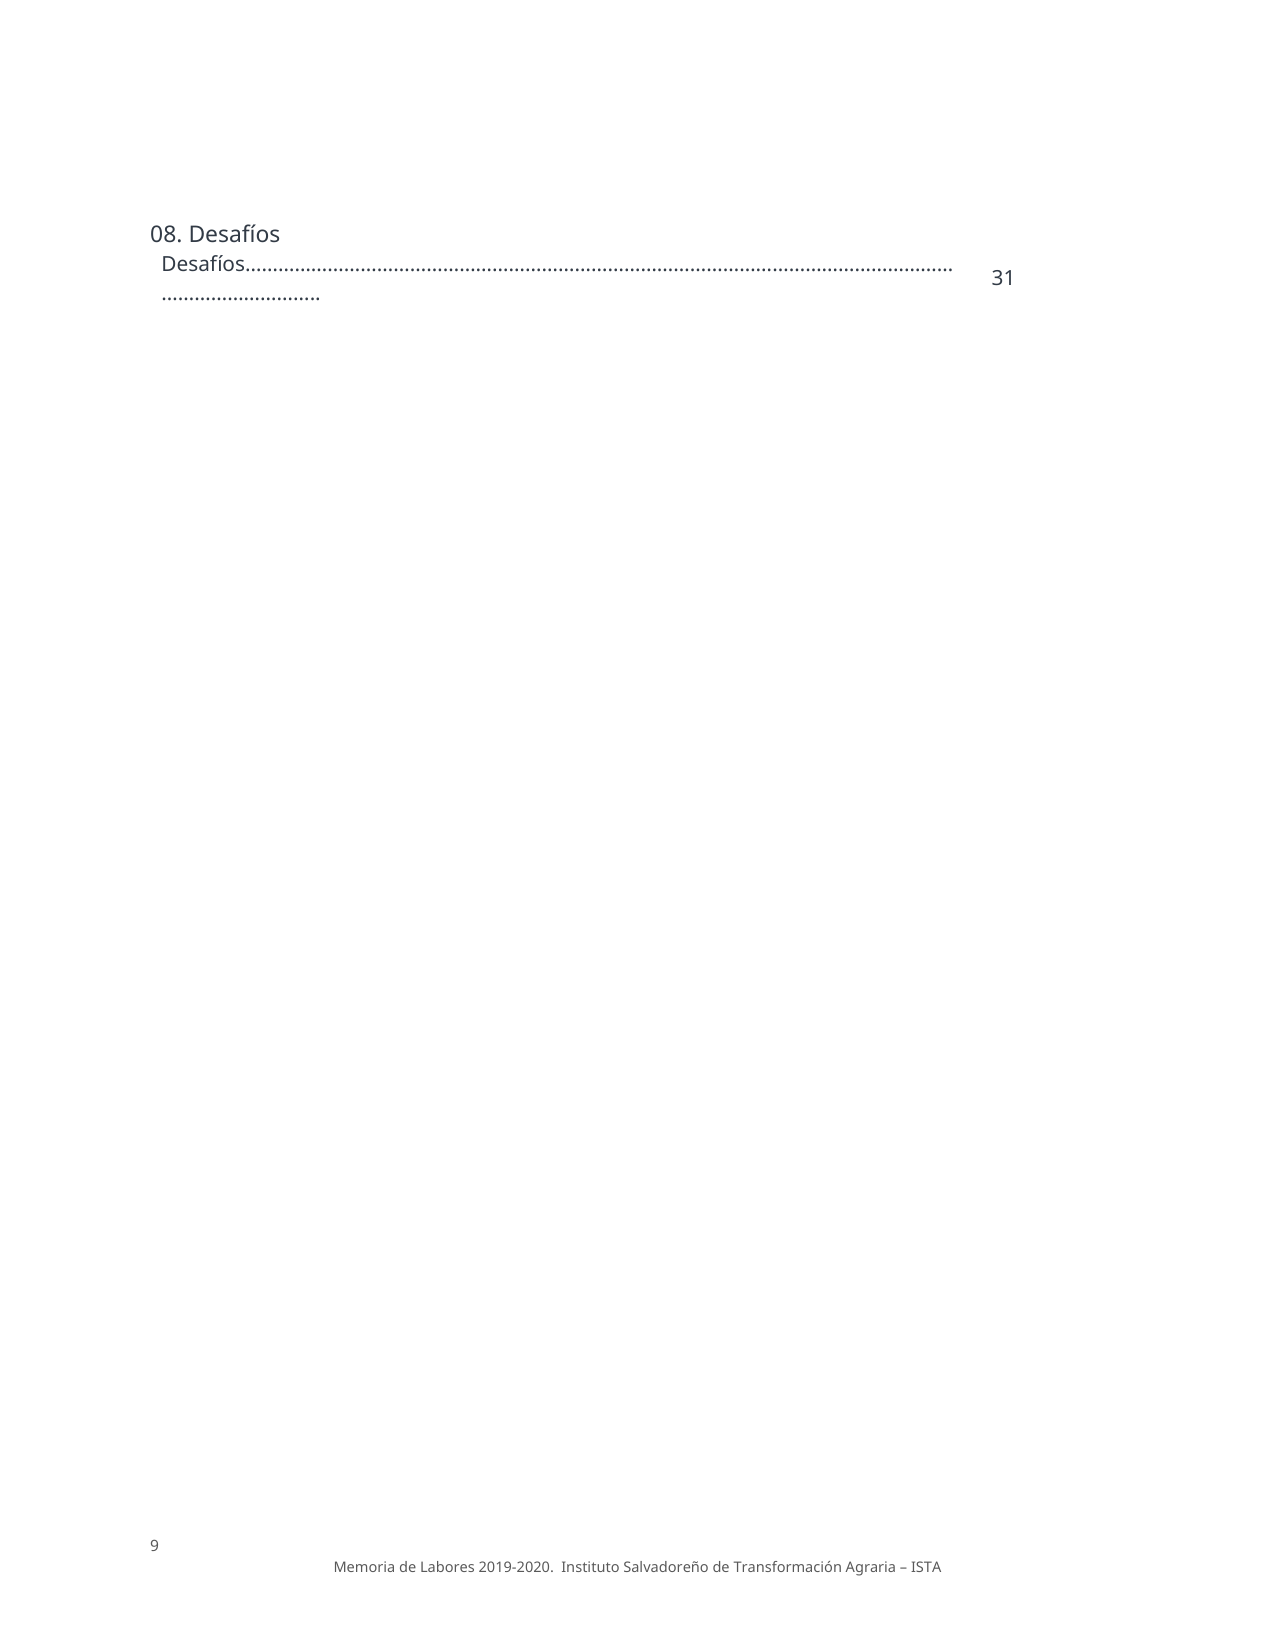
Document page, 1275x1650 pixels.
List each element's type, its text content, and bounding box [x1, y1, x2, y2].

table_header Desafíos………………………………………………………………………………………………………………………………………….. [150, 249, 980, 306]
text 08. Desafíos [150, 218, 1125, 249]
table_header 31 [980, 249, 1054, 306]
